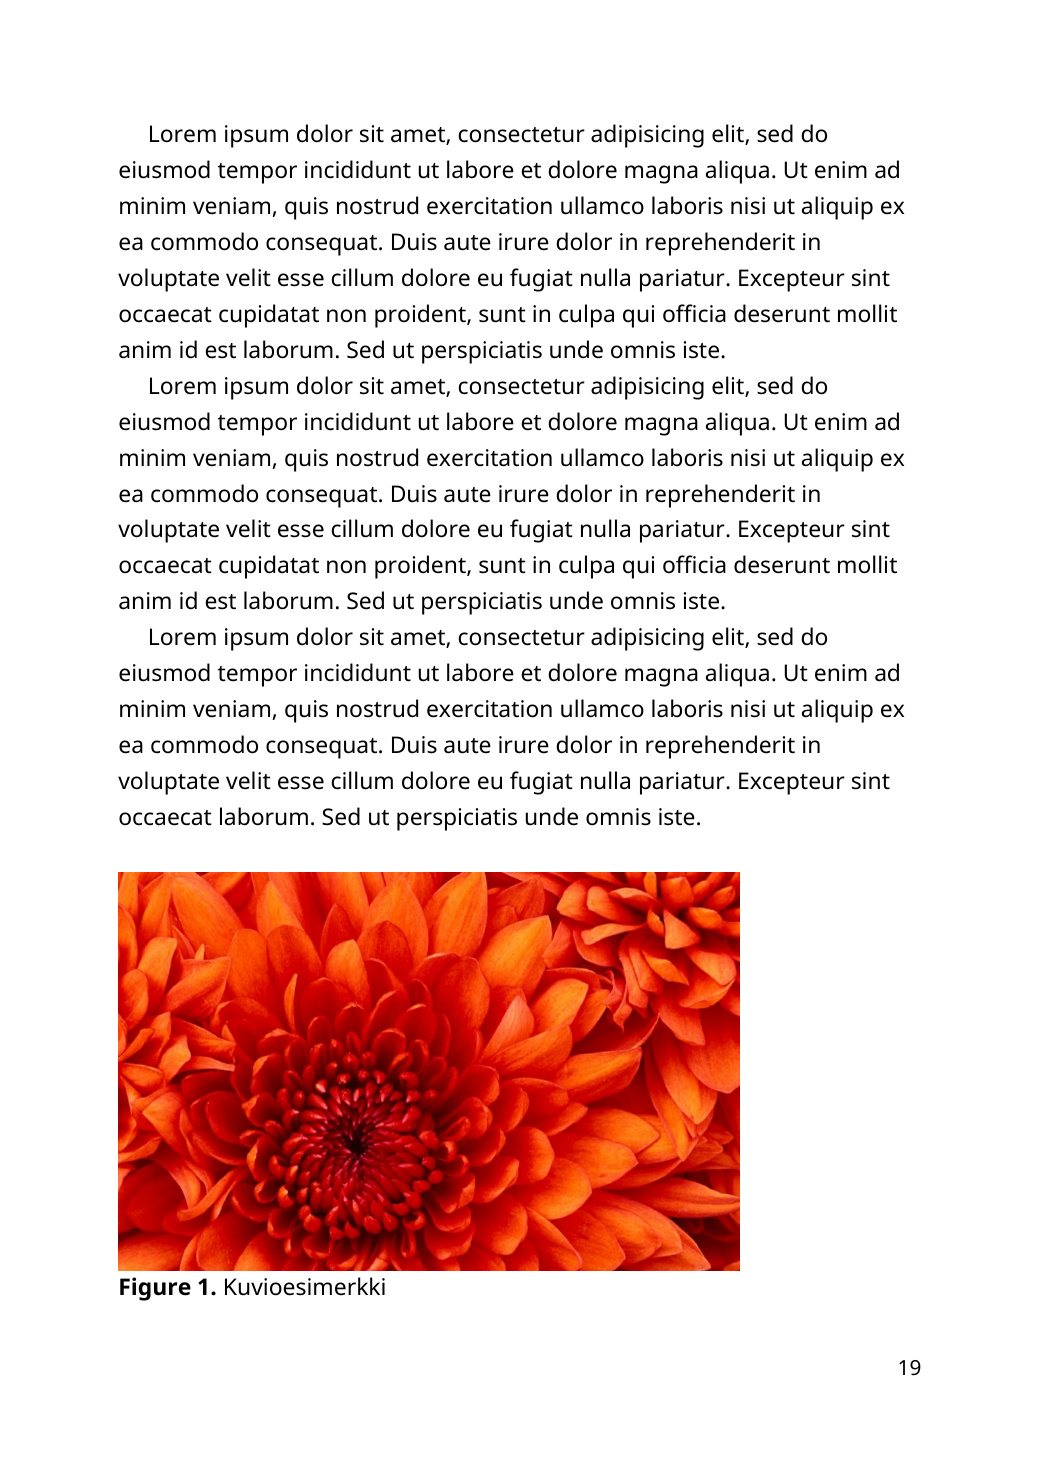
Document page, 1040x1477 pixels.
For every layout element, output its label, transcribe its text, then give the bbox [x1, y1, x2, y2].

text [118, 118, 921, 365]
text Figure 1. Kuvioesimerkki [118, 1271, 921, 1302]
text Lorem ipsum dolor sit amet, consectetur adipisicing elit, sed do eiusmod tempor incididunt ut labore et dolore magna aliqua. Ut enim ad minim veniam, quis nostrud exercitation ullamco laboris nisi ut aliquip ex ea commodo consequat. Duis aute irure dolor in reprehenderit in voluptate velit esse cillum dolore eu fugiat nulla pariatur. Excepteur sint occaecat laborum. Sed ut perspiciatis unde omnis iste. [118, 621, 921, 832]
picture [118, 872, 740, 1271]
